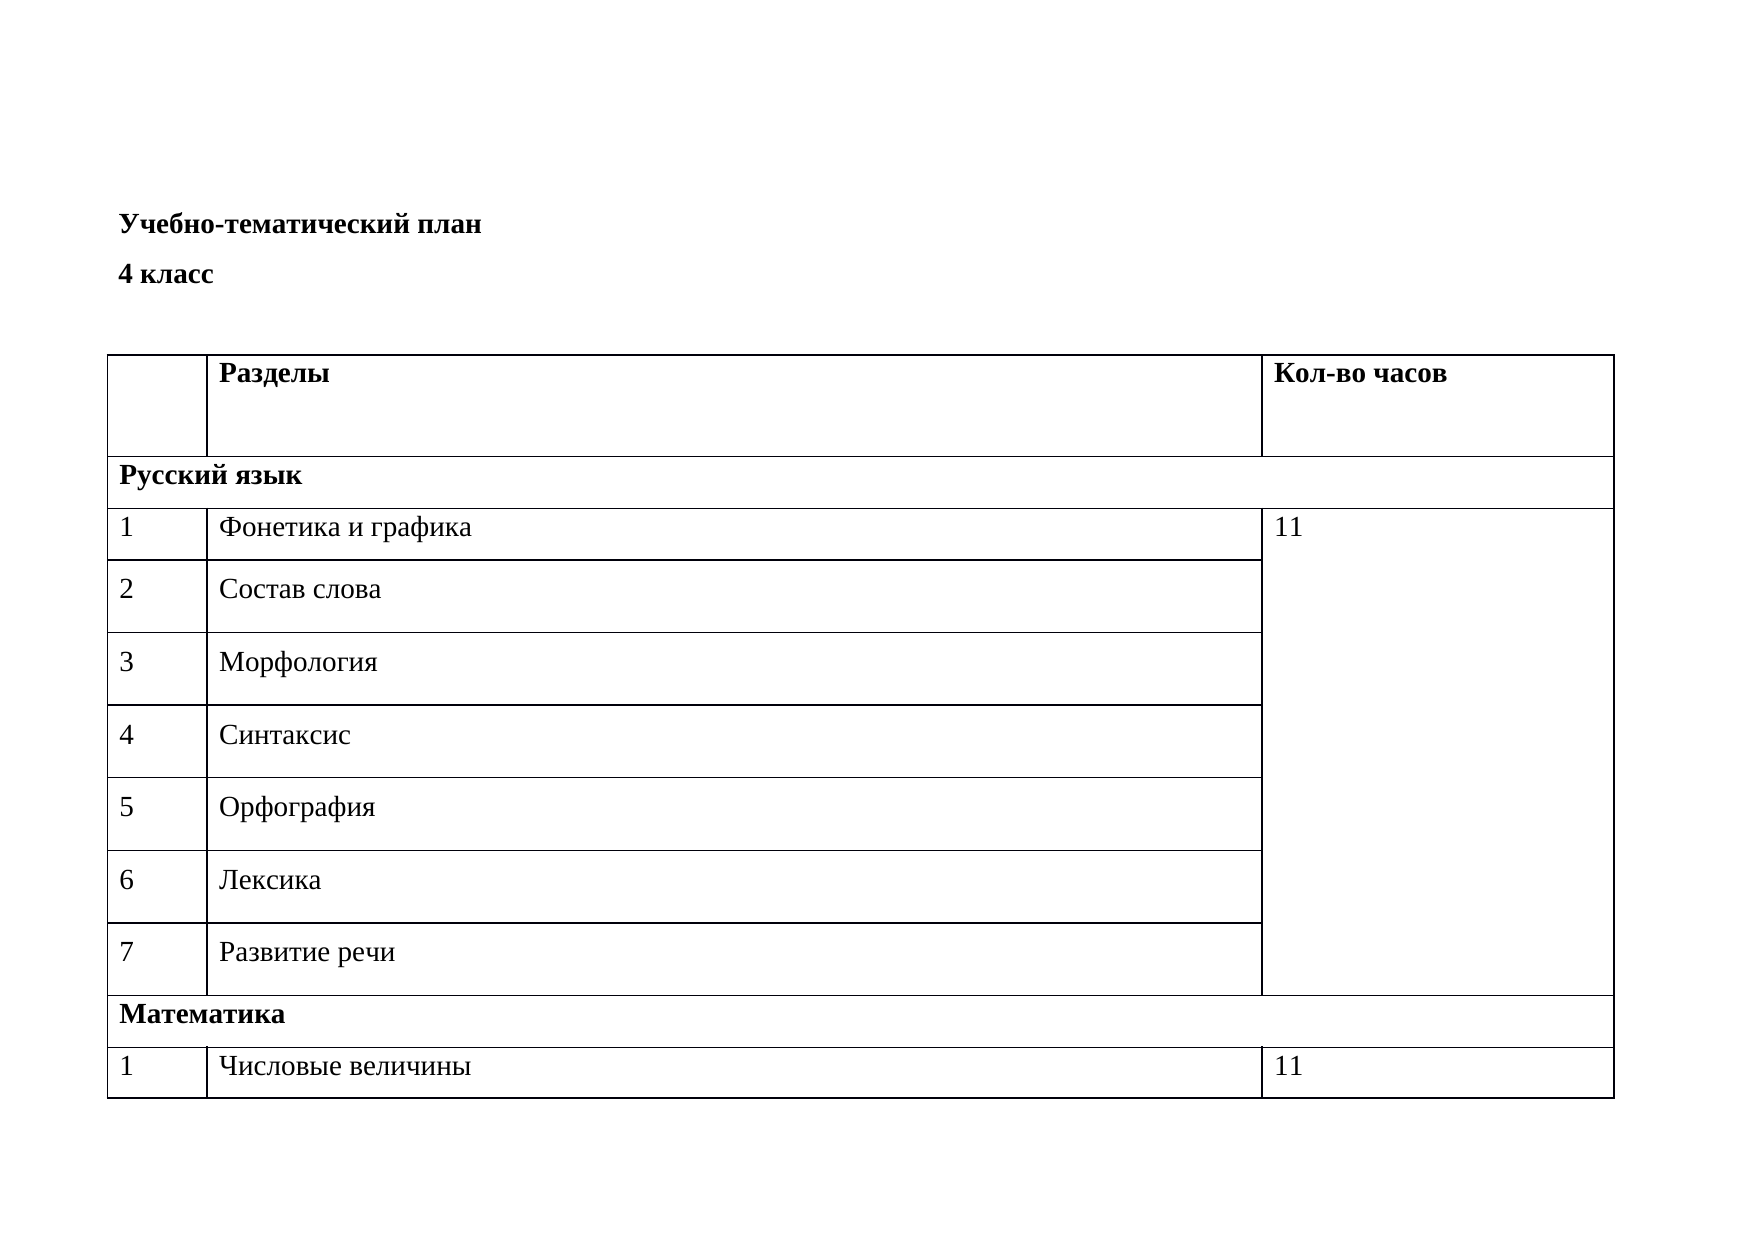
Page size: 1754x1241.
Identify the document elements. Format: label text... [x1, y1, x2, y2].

table_cell Лексика [208, 851, 1261, 922]
table_cell 6 [108, 851, 206, 922]
table_cell Морфология [208, 633, 1261, 704]
table_cell 5 [108, 778, 206, 849]
table_cell 3 [108, 633, 206, 704]
table_cell 11 [1263, 509, 1613, 995]
table_cell Числовые величины [208, 1048, 1261, 1097]
table_header Разделы [208, 356, 1261, 456]
table_cell Развитие речи [208, 924, 1261, 995]
text 4 класс [118, 256, 1636, 289]
table_cell Математика [108, 996, 1613, 1046]
table_cell Фонетика и графика [208, 509, 1261, 559]
table_cell 2 [108, 561, 206, 632]
table_cell 1 [108, 509, 206, 559]
table_header Кол-во часов [1263, 356, 1613, 456]
text Учебно-тематический план [118, 207, 1636, 240]
table_cell 1 [108, 1048, 206, 1097]
table_cell Орфография [208, 778, 1261, 849]
table_cell 7 [108, 924, 206, 995]
table_cell Русский язык [108, 457, 1613, 507]
table_header [108, 356, 206, 456]
table_cell Состав слова [208, 561, 1261, 632]
table_cell 4 [108, 706, 206, 777]
table_cell Синтаксис [208, 706, 1261, 777]
table_cell 11 [1263, 1048, 1613, 1097]
